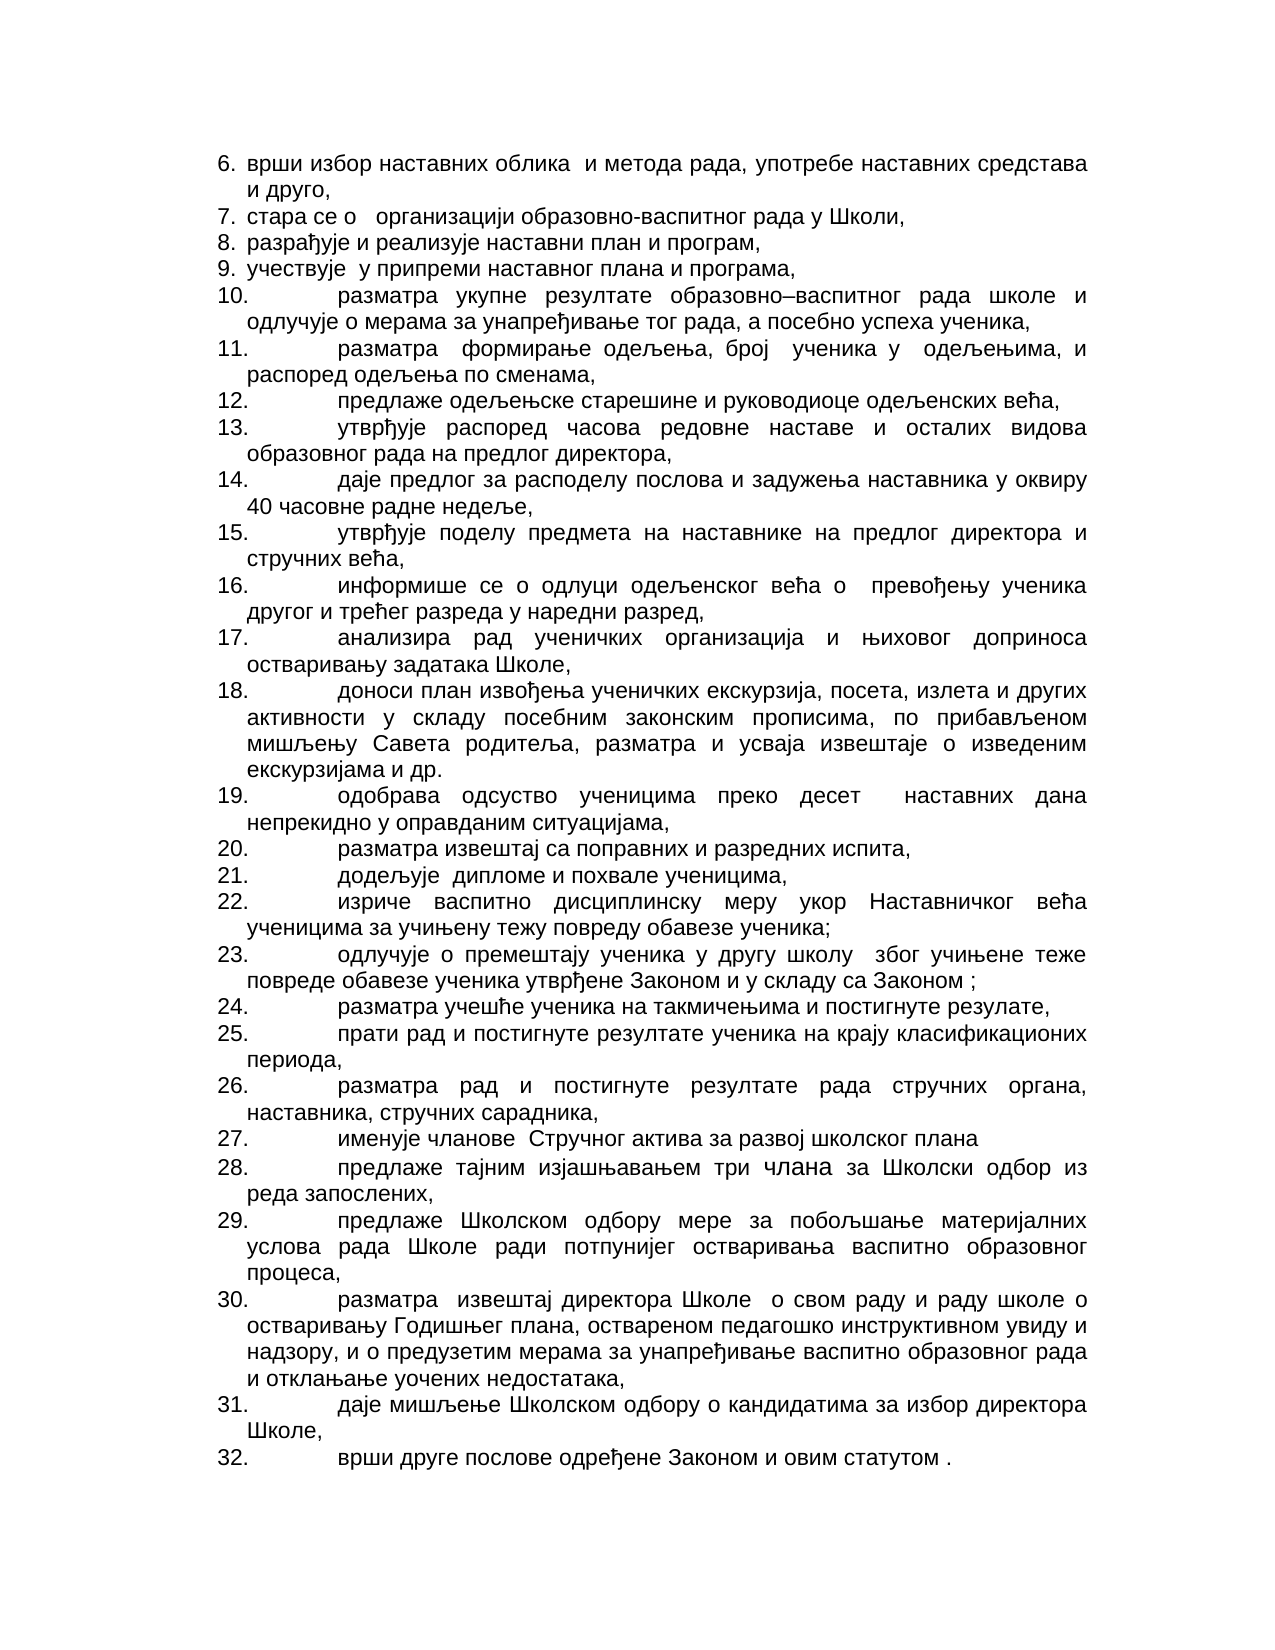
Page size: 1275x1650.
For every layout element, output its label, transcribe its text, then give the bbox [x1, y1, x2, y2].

list предлаже тајним изјашњавањем три члана за Школски одбор из реда запослених, [217, 1151, 1087, 1207]
list доноси план извођења ученичких екскурзија, посета, излета и других активности у складу посебним законским прописима, по прибављеном мишљењу Савета родитеља, разматра и усваја извештаје о изведеним екскурзијама и др. [217, 677, 1087, 782]
list анализира рад ученичких организација и њиховог доприноса остваривању задатака Школе, [217, 624, 1087, 677]
list одобрава одсуство ученицима преко десет наставних дана непрекидно у оправданим ситуацијама, [217, 782, 1087, 835]
list именује чланове Стручног актива за развој школског плана [217, 1125, 1087, 1151]
list разматра учешће ученика на такмичењима и постигнуте резулате, [217, 993, 1087, 1020]
list изриче васпитно дисциплинску меру укор Наставничког већа ученицима за учињену тежу повреду обавезе ученика; [217, 888, 1087, 941]
list разматра рад и постигнуте резултате рада стручних органа, наставника, стручних сарадника, [217, 1072, 1087, 1125]
list разматра укупне резултате образовно–васпитног рада школе и одлучује о мерама за унапређивање тог рада, а посебно успеха ученика, [217, 282, 1087, 334]
list додељује дипломе и похвале ученицима, [217, 862, 1087, 888]
list утврђује поделу предмета на наставнике на предлог директора и стручних већа, [217, 519, 1087, 572]
list стара се о организацији образовно-васпитног рада у Школи, [217, 203, 1087, 229]
list разрађује и реализује наставни план и програм, [217, 229, 1087, 255]
list прати рад и постигнуте резултате ученика на крају класификационих периода, [217, 1020, 1087, 1072]
list предлаже одељењске старешине и руководиоце одељенских већа, [217, 387, 1087, 413]
list информише се о одлуци одељенског већа о превођењу ученика другог и трећег разреда у наредни разред, [217, 572, 1087, 624]
list врши друге послове одређене Законом и овим статутом . [217, 1444, 1087, 1470]
list разматра формирање одељења, број ученика у одељењима, и распоред одељења по сменама, [217, 334, 1087, 387]
list даје предлог за расподелу послова и задужења наставника у оквиру 40 часовне радне недеље, [217, 466, 1087, 519]
list даје мишљење Школском одбору о кандидатима за избор директора Школе, [217, 1391, 1087, 1444]
list разматра извештај директора Школе о свом раду и раду школе о остваривању Годишњег плана, оствареном педагошко инструктивном увиду и надзору, и о предузетим мерама за унапређивање васпитно образовног рада и отклањање уочених недостатака, [217, 1286, 1087, 1391]
list предлаже Школском одбору мере за побољшање материјалних услова рада Школе ради потпунијег остваривања васпитно образовног процеса, [217, 1207, 1087, 1286]
list разматра извештај са поправних и разредних испита, [217, 835, 1087, 862]
list учествује у припреми наставног плана и програма, [217, 255, 1087, 282]
list утврђује распоред часова редовне наставе и осталих видова образовног рада на предлог директора, [217, 413, 1087, 466]
list врши избор наставних облика и метода рада, употребе наставних средстава и друго, [217, 150, 1087, 203]
list одлучује о премештају ученика у другу школу због учињене теже повреде обавезе ученика утврђене Законом и у складу са Законом ; [217, 941, 1087, 993]
